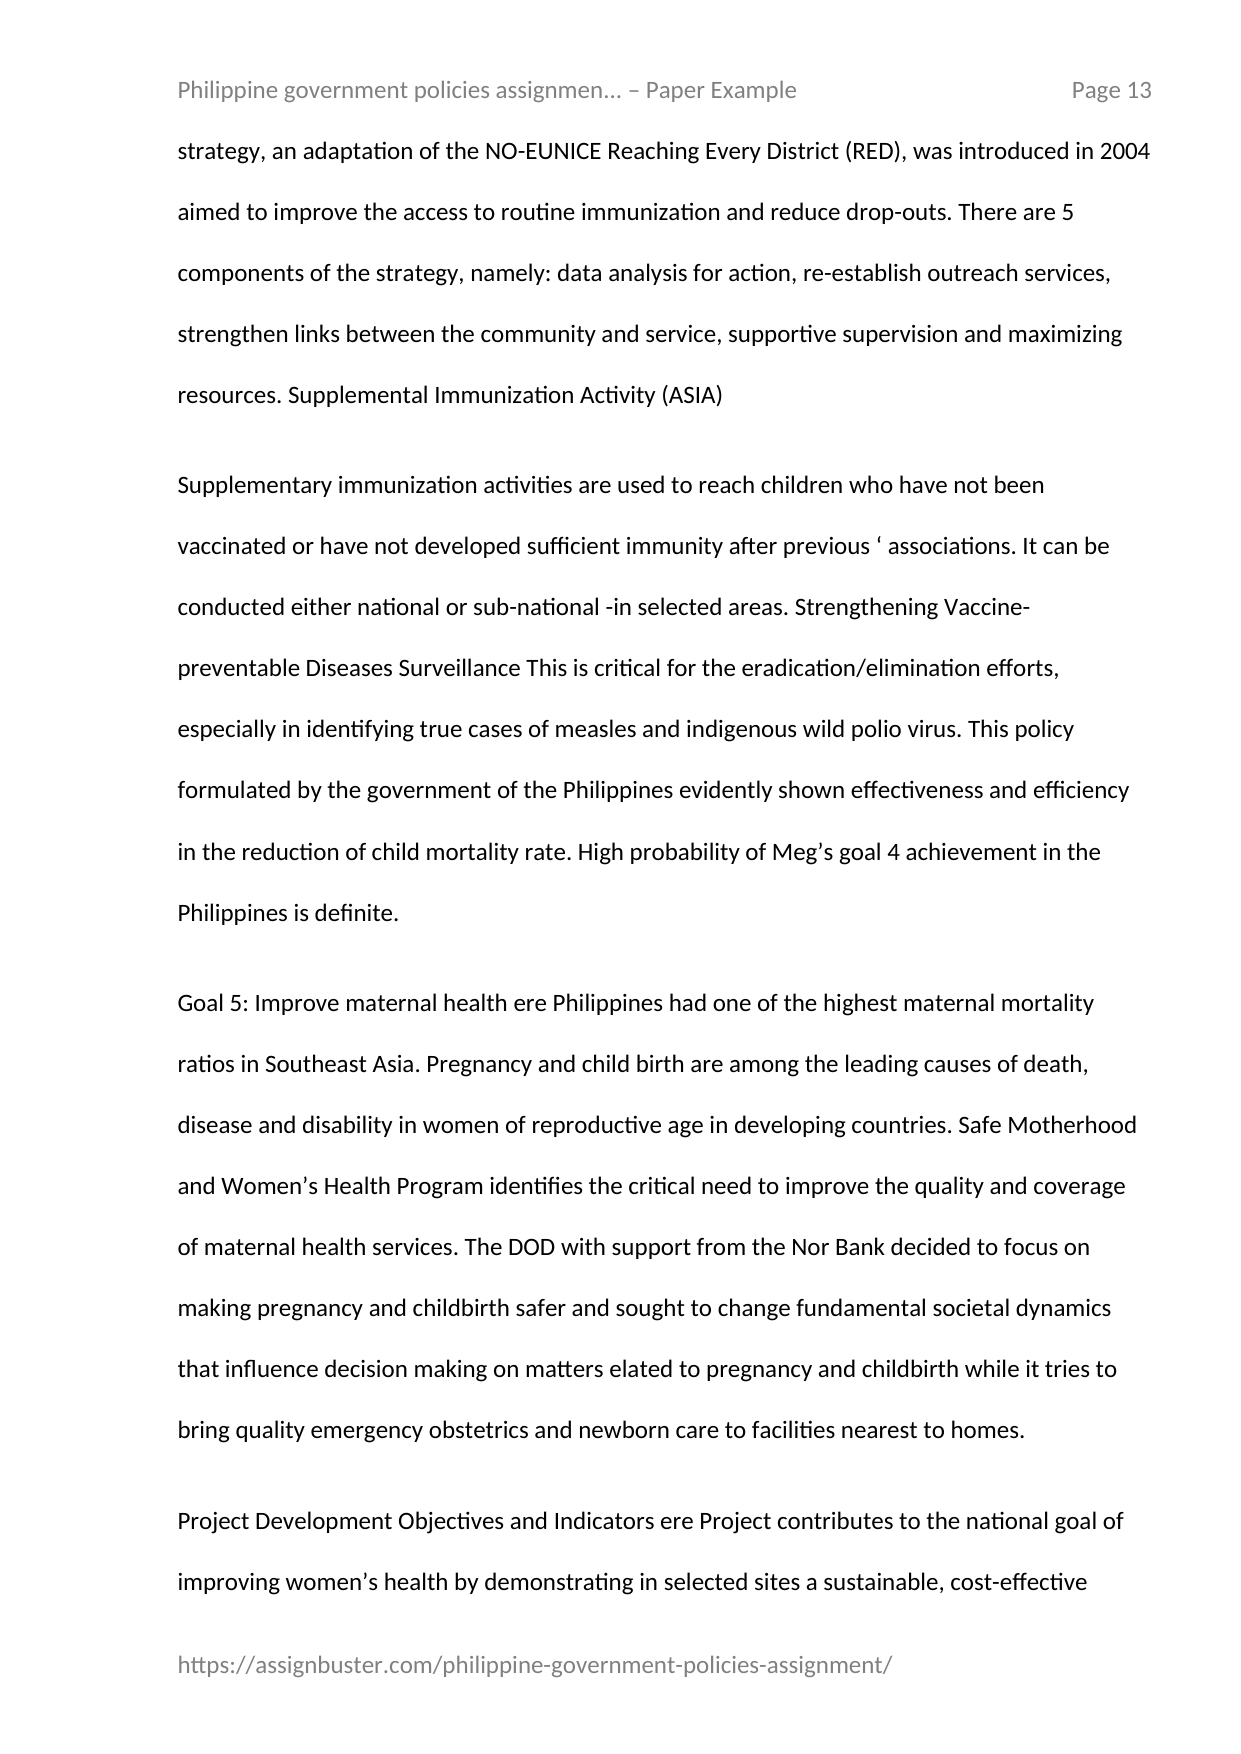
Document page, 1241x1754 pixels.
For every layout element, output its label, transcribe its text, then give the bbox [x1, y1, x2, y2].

text Goal 5: Improve maternal health ere Philippines had one of the highest maternal mortality ratios in Southeast Asia. Pregnancy and child birth are among the leading causes of death, disease and disability in women of reproductive age in developing countries. Safe Motherhood and Women’s Health Program identifies the critical need to improve the quality and coverage of maternal health services. The DOD with support from the Nor Bank decided to focus on making pregnancy and childbirth safer and sought to change fundamental societal dynamics that influence decision making on matters elated to pregnancy and childbirth while it tries to bring quality emergency obstetrics and newborn care to facilities nearest to homes. [177, 987, 1152, 1445]
text Supplementary immunization activities are used to reach children who have not been vaccinated or have not developed sufficient immunity after previous ‘ associations. It can be conducted either national or sub-national -in selected areas. Strengthening Vaccine-preventable Diseases Surveillance This is critical for the eradication/elimination efforts, especially in identifying true cases of measles and indigenous wild polio virus. This policy formulated by the government of the Philippines evidently shown effectiveness and efficiency in the reduction of child mortality rate. High probability of Meg’s goal 4 achievement in the Philippines is definite. [177, 469, 1152, 927]
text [177, 135, 1152, 409]
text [177, 1505, 1152, 1597]
